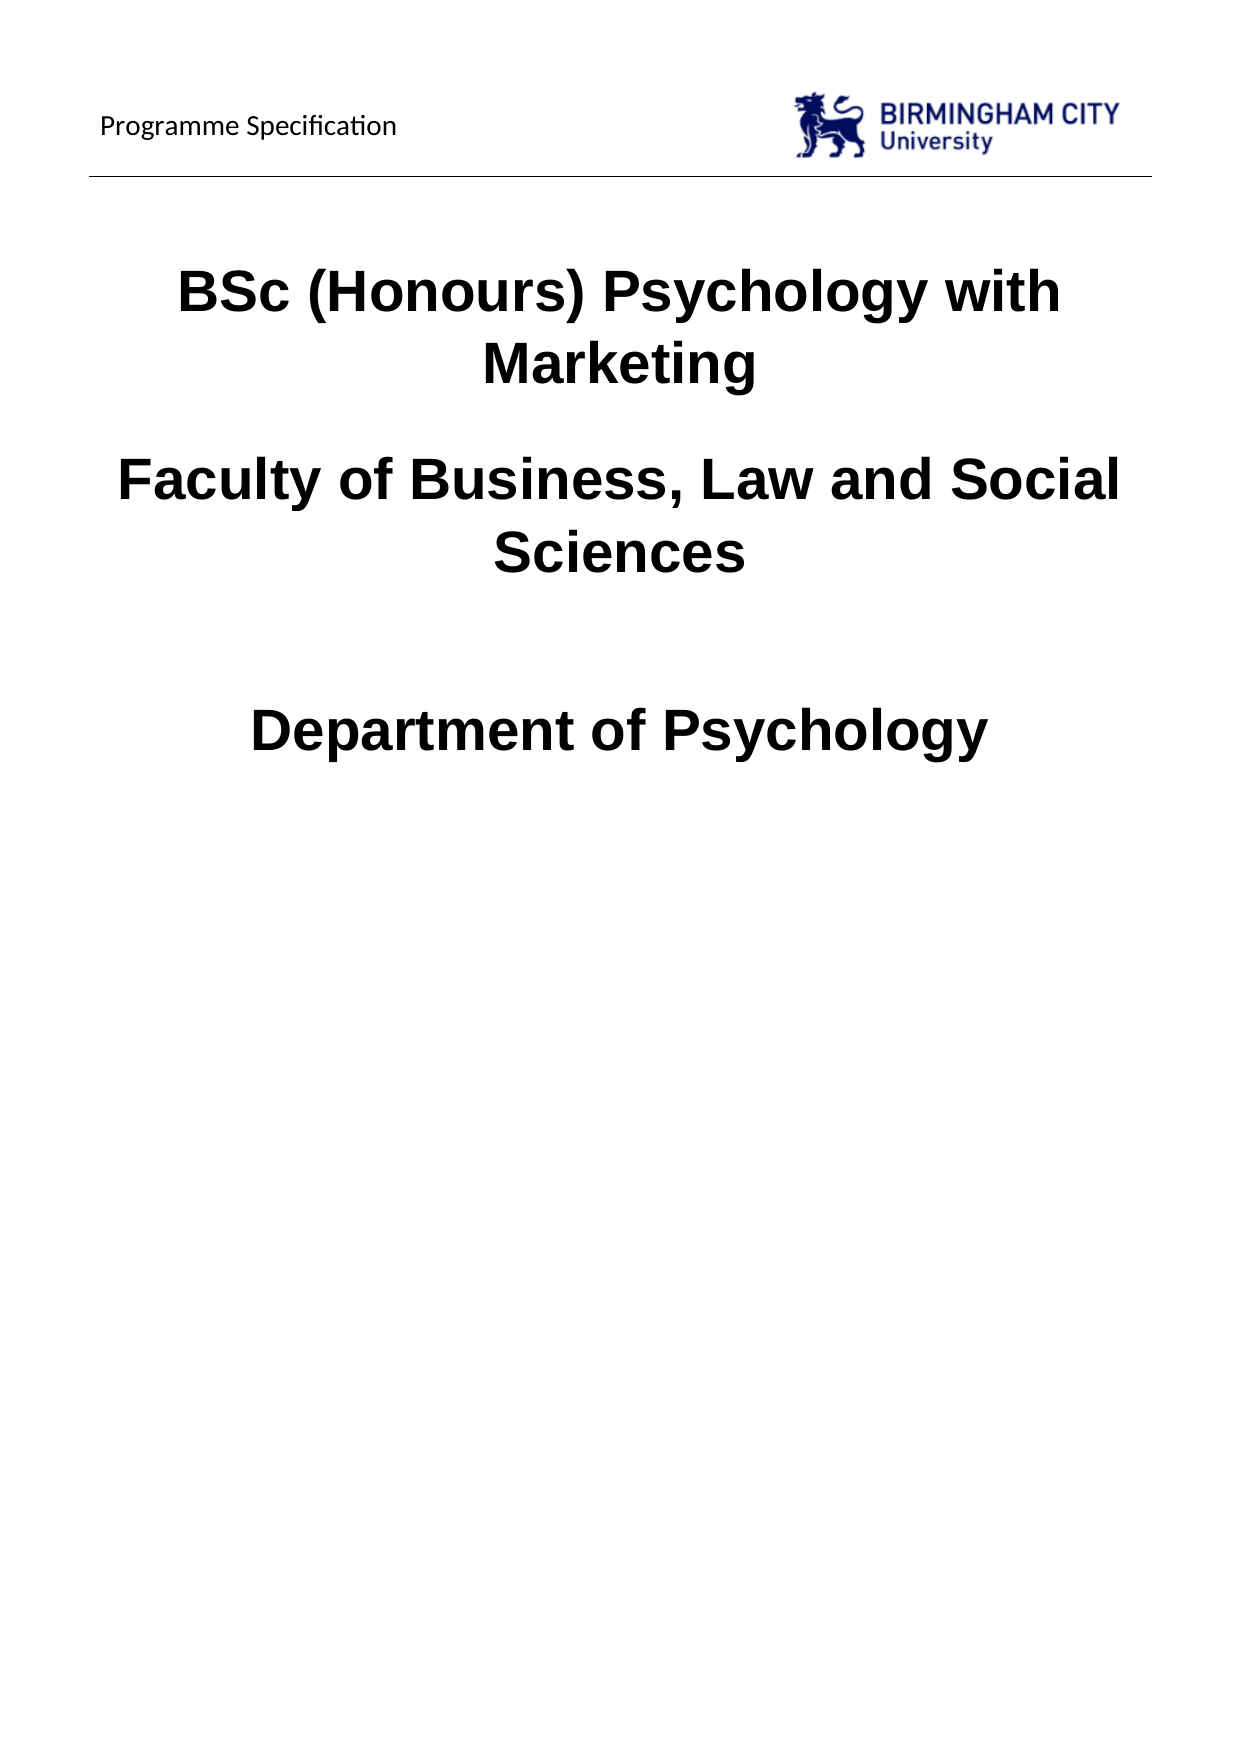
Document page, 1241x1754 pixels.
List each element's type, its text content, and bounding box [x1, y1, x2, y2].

picture [772, 73, 1141, 176]
text Faculty of Business, Law and Social Sciences [89, 445, 1152, 584]
text Department of Psychology [89, 696, 1152, 763]
text BSc (Honours) Psychology with Marketing [89, 257, 1152, 426]
